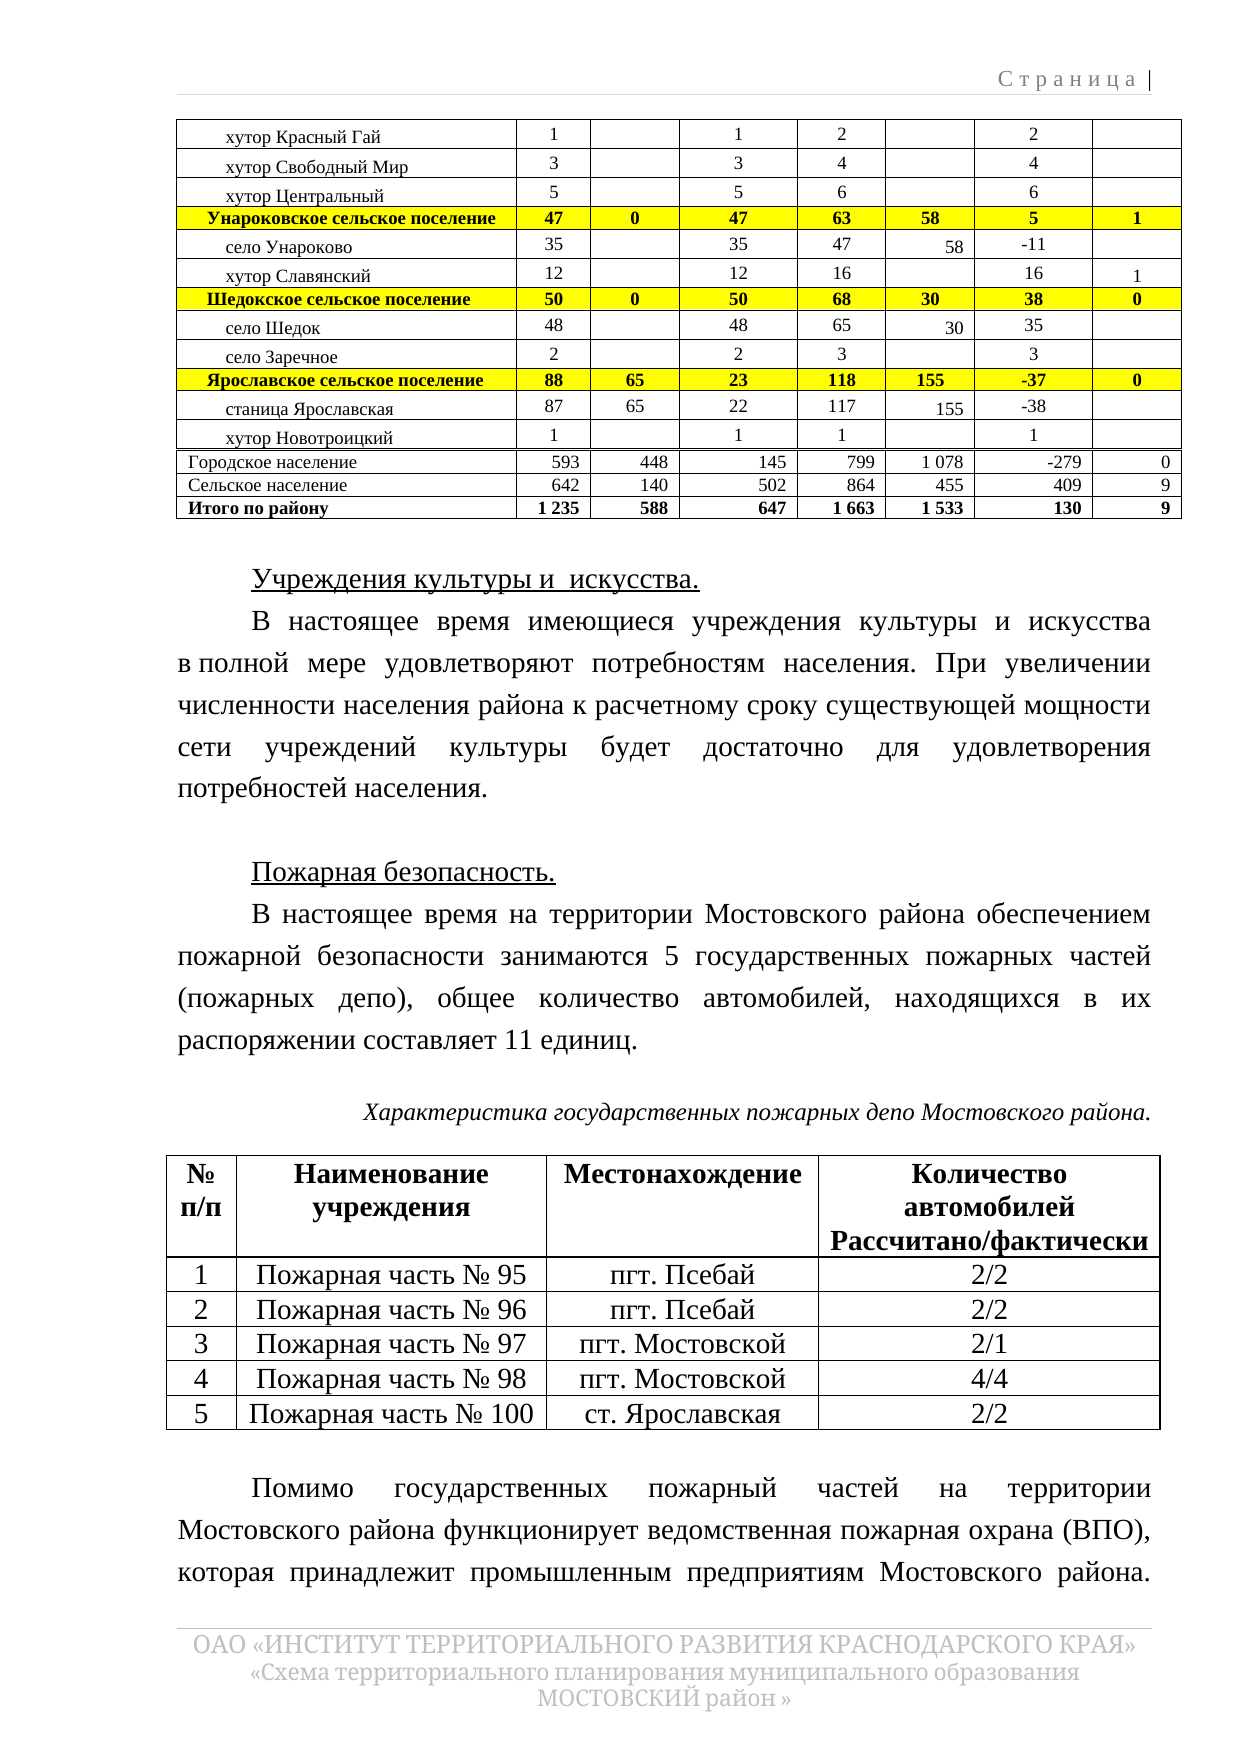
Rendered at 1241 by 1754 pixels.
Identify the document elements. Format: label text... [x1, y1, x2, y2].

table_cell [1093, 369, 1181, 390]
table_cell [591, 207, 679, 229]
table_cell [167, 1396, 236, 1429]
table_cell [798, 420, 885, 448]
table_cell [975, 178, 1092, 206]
text Учреждения культуры и искусства. [177, 561, 1152, 595]
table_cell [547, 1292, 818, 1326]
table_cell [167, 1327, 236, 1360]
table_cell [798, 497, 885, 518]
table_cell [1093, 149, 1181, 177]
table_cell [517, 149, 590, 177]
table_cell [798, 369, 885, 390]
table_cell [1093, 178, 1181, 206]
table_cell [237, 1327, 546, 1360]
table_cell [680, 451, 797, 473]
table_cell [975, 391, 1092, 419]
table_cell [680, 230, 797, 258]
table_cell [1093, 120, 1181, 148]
text Характеристика государственных пожарных депо Мостовского района. [177, 1097, 1152, 1126]
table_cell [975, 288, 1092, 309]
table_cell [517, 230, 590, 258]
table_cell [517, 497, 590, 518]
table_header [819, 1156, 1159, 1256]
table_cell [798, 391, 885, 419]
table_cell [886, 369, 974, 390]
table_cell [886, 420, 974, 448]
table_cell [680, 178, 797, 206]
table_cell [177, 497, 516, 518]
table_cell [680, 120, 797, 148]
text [177, 1471, 1152, 1588]
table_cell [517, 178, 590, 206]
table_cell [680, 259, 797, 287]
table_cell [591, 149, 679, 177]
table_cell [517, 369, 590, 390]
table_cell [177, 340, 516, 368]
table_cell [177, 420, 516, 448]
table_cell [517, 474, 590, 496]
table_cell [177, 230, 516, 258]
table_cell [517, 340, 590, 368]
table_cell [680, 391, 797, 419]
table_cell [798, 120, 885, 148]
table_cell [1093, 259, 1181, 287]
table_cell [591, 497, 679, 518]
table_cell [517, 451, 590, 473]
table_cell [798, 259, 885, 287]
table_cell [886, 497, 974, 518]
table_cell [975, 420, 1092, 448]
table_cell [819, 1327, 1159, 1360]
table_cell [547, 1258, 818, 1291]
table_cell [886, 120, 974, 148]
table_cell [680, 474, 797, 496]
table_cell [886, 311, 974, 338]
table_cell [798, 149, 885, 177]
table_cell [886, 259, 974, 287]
text В настоящее время на территории Мостовского района обеспечением пожарной безопасности занимаются 5 государственных пожарных частей (пожарных депо), общее количество автомобилей, находящихся в их распоряжении составляет 11 единиц. [177, 896, 1152, 1055]
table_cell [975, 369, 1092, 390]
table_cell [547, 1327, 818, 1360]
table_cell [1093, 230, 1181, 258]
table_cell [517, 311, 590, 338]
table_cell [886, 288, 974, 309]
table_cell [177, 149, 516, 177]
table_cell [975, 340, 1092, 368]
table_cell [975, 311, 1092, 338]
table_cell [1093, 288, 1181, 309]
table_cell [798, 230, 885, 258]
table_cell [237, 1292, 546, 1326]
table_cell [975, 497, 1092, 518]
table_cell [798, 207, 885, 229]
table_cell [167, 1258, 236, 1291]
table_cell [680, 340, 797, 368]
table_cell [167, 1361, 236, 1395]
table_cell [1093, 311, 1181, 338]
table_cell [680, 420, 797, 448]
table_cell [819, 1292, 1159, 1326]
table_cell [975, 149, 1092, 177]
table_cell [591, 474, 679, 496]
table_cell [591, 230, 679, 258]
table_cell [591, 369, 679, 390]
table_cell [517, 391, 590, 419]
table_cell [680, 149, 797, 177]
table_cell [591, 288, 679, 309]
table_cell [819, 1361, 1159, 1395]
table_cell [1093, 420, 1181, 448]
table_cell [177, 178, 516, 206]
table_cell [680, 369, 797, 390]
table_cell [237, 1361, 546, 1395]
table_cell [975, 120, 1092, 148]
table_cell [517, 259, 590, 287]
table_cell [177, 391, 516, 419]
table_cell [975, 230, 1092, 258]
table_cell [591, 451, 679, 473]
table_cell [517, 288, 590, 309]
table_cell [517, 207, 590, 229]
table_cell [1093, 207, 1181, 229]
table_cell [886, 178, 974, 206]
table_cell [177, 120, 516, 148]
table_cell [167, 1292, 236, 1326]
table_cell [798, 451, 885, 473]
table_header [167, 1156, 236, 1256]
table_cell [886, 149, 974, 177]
text В настоящее время имеющиеся учреждения культуры и искусства в полной мере удовлетворяют потребностям населения. При увеличении численности населения района к расчетному сроку существующей мощности сети учреждений культуры будет достаточно для удовлетворения потребностей населения. [177, 603, 1152, 804]
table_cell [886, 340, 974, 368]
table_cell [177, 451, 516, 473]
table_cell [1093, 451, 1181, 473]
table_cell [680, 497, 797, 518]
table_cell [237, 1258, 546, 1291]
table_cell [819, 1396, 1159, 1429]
text Пожарная безопасность. [177, 854, 1152, 888]
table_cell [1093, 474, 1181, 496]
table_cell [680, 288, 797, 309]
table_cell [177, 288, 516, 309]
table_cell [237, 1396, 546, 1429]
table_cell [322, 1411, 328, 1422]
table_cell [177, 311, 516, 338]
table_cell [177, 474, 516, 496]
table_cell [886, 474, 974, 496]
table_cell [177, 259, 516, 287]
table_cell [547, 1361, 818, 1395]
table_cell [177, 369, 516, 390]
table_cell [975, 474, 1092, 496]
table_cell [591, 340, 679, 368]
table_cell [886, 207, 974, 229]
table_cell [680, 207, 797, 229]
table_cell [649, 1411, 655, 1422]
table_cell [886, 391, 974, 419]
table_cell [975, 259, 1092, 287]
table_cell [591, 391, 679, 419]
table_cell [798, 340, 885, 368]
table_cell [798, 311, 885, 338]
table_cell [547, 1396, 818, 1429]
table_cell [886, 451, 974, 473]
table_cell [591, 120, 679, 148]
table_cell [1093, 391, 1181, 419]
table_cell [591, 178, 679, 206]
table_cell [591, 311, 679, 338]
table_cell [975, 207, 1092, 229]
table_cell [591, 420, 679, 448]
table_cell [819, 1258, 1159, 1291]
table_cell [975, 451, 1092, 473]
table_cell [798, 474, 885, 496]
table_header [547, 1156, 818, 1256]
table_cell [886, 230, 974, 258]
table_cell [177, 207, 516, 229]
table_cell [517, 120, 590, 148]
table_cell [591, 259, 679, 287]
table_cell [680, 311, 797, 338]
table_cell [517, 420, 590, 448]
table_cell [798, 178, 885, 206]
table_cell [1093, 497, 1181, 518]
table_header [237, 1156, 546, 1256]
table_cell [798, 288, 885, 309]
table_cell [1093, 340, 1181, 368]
